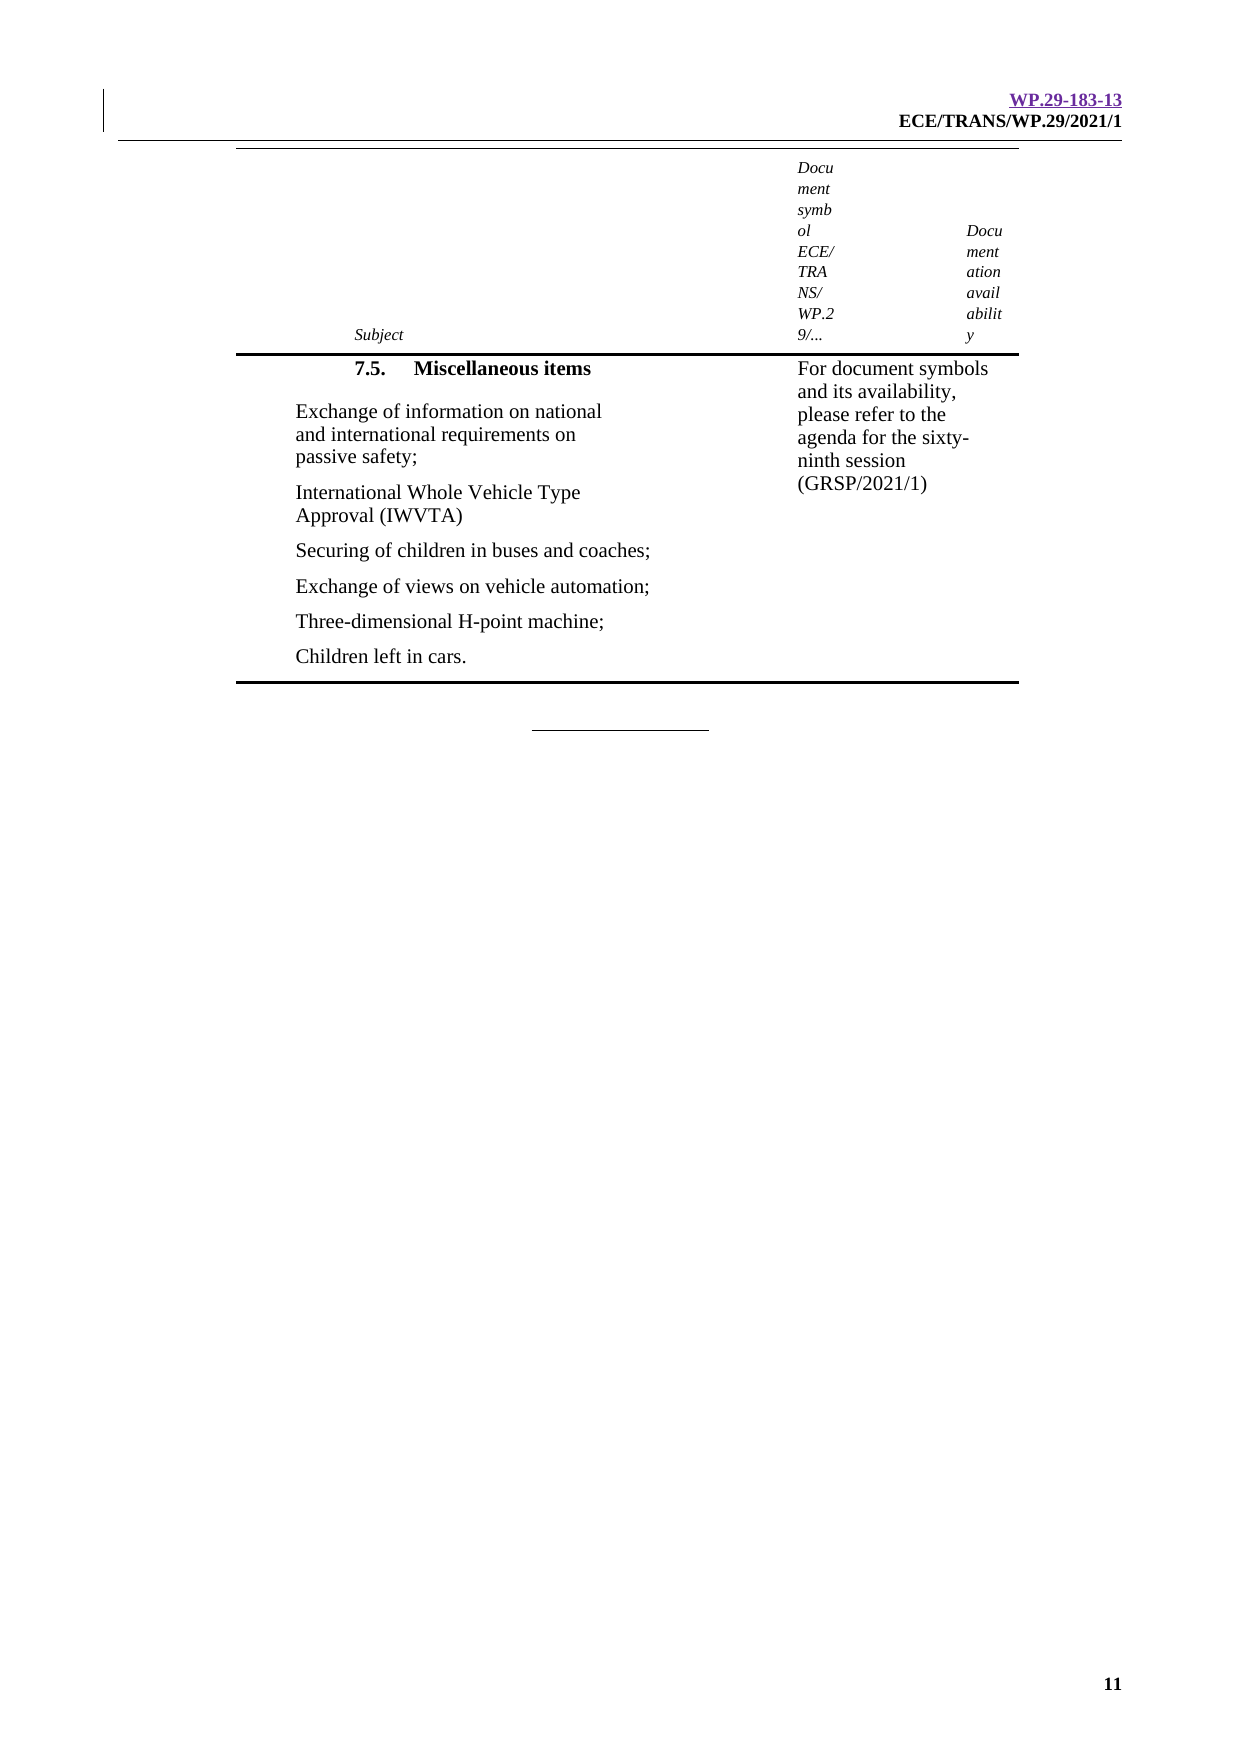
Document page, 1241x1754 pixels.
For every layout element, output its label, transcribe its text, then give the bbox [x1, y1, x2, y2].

table_cell Exchange of information on national and international requirements on passive safety; International Whole Vehicle Type Approval (IWVTA) Securing of children in buses and coaches; Exchange of views on vehicle automation; Three-dimensional H-point machine; Children left in cars. [236, 393, 679, 681]
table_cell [679, 356, 1019, 681]
table_header Document symbol ECE/TRANS/WP.29/... [679, 149, 848, 353]
table_header Subject [236, 149, 679, 353]
table_cell 7.5. Miscellaneous items [236, 356, 679, 392]
table_header Documentation availability [848, 149, 1019, 353]
